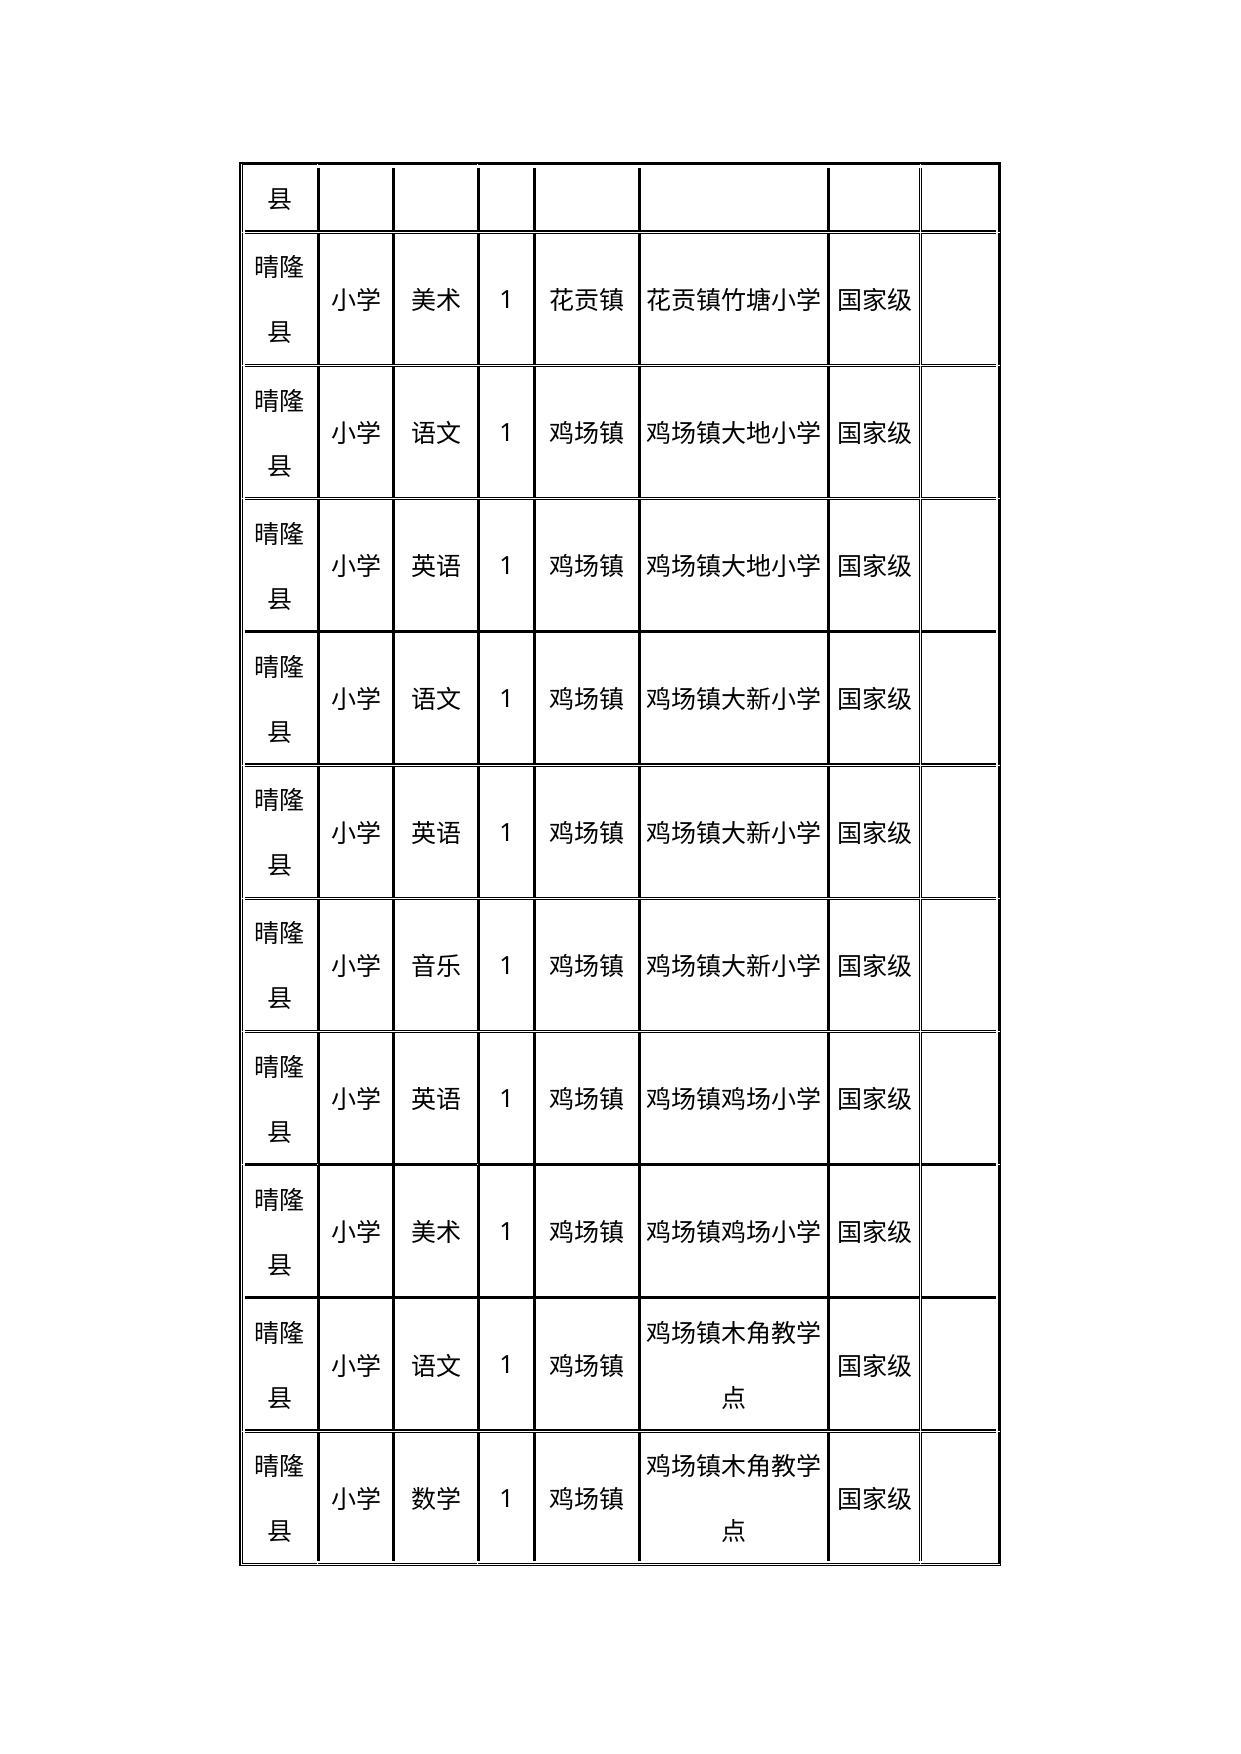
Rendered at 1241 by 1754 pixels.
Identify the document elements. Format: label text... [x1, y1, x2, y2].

table_cell 1 [480, 500, 533, 630]
table_cell 鸡场镇 [536, 633, 638, 763]
table_cell 国家级 [830, 633, 919, 763]
table_cell 国家级 [830, 500, 919, 630]
table_cell 鸡场镇 [536, 500, 638, 630]
table_cell [922, 364, 999, 497]
table_cell 语文 [395, 1299, 477, 1429]
table_cell 鸡场镇木角教学点 [639, 1433, 828, 1562]
table_cell 鸡场镇鸡场小学 [641, 1166, 827, 1296]
table_cell 鸡场镇 [536, 767, 638, 896]
table_cell 鸡场镇 [536, 1299, 638, 1429]
table_cell 英语 [395, 500, 477, 630]
table_cell 鸡场镇大地小学 [641, 367, 827, 497]
table_cell [922, 1296, 998, 1429]
table_cell 晴隆县 [243, 164, 318, 230]
table_cell [921, 1429, 999, 1562]
table_cell 小学 [320, 900, 392, 1029]
table_cell 晴隆县 [243, 1429, 318, 1562]
table_cell 晴隆县 [241, 497, 318, 630]
table_cell 鸡场镇大新小学 [641, 767, 827, 896]
table_cell 晴隆县 [243, 1296, 317, 1429]
table_cell [922, 630, 998, 763]
table_cell [922, 896, 999, 1029]
table_cell 小学 [320, 767, 392, 896]
table_cell 晴隆县 [243, 630, 317, 763]
table_cell 晴隆县 [243, 763, 317, 896]
table_cell 英语 [395, 1033, 477, 1163]
table_cell 1 [480, 900, 533, 1029]
table_cell [921, 165, 998, 230]
table_cell 1 [480, 1166, 533, 1296]
table_cell [922, 763, 999, 896]
table_cell 美术 [395, 1166, 477, 1296]
table_cell 小学 [320, 500, 392, 630]
table_cell 花贡镇 [536, 234, 638, 363]
table_cell 国家级 [830, 367, 919, 497]
table_cell [922, 230, 999, 363]
table_cell 鸡场镇大新小学 [641, 900, 827, 1029]
table_cell 小学 [320, 367, 392, 497]
table_cell 鸡场镇 [536, 367, 638, 497]
table_cell 1 [478, 1433, 534, 1562]
table_cell 鸡场镇大地小学 [641, 500, 827, 630]
table_cell 小学 [320, 1299, 392, 1429]
table_cell 1 [480, 234, 533, 363]
table_cell 小学 [320, 633, 392, 763]
table_cell 鸡场镇鸡场小学 [641, 1033, 827, 1163]
table_cell 音乐 [393, 164, 478, 230]
table_cell 1 [480, 767, 533, 896]
table_cell 美术 [395, 234, 477, 363]
table_cell 小学 [318, 165, 393, 230]
table_cell 晴隆县 [243, 896, 317, 1029]
table_cell 花贡镇前进小学 [639, 165, 828, 230]
table_cell 1 [480, 1033, 533, 1163]
table_cell 数学 [393, 1433, 478, 1562]
table_cell 国家级 [830, 234, 919, 363]
table_cell 鸡场镇 [536, 900, 638, 1029]
table_cell 鸡场镇 [534, 1433, 639, 1562]
table_cell 国家级 [830, 767, 919, 896]
table_cell 晴隆县 [243, 364, 317, 497]
table_cell 小学 [320, 1033, 392, 1163]
table_cell 国家级 [830, 1166, 919, 1296]
table_cell 鸡场镇大新小学 [641, 633, 827, 763]
table_cell 小学 [320, 234, 392, 363]
table_cell 鸡场镇 [536, 1166, 638, 1296]
table_cell 晴隆县 [243, 230, 317, 363]
table_cell 国家级 [830, 1299, 919, 1429]
table_cell 国家级 [830, 1033, 919, 1163]
table_cell 小学 [320, 1166, 392, 1296]
table_cell [922, 1163, 999, 1296]
table_cell 晴隆县 [243, 1030, 317, 1163]
table_cell 1 [478, 165, 534, 230]
table_cell 1 [480, 367, 533, 497]
table_cell 花贡镇 [534, 165, 639, 230]
table_cell 1 [480, 633, 533, 763]
table_cell [921, 497, 999, 630]
table_cell 国家级 [828, 1433, 921, 1562]
table_cell 鸡场镇木角教学点 [641, 1299, 827, 1429]
table_cell 语文 [395, 633, 477, 763]
table_cell 国家级 [830, 900, 919, 1029]
table_cell 英语 [395, 767, 477, 896]
table_cell 鸡场镇 [536, 1033, 638, 1163]
table_cell 晴隆县 [241, 1163, 317, 1296]
table_cell 语文 [395, 367, 477, 497]
table_cell 小学 [318, 1433, 393, 1562]
table_cell 国家级 [828, 165, 921, 230]
table_cell 花贡镇竹塘小学 [641, 234, 827, 363]
table_cell 音乐 [395, 900, 477, 1029]
table_cell [922, 1030, 999, 1163]
table_cell 1 [480, 1299, 533, 1429]
